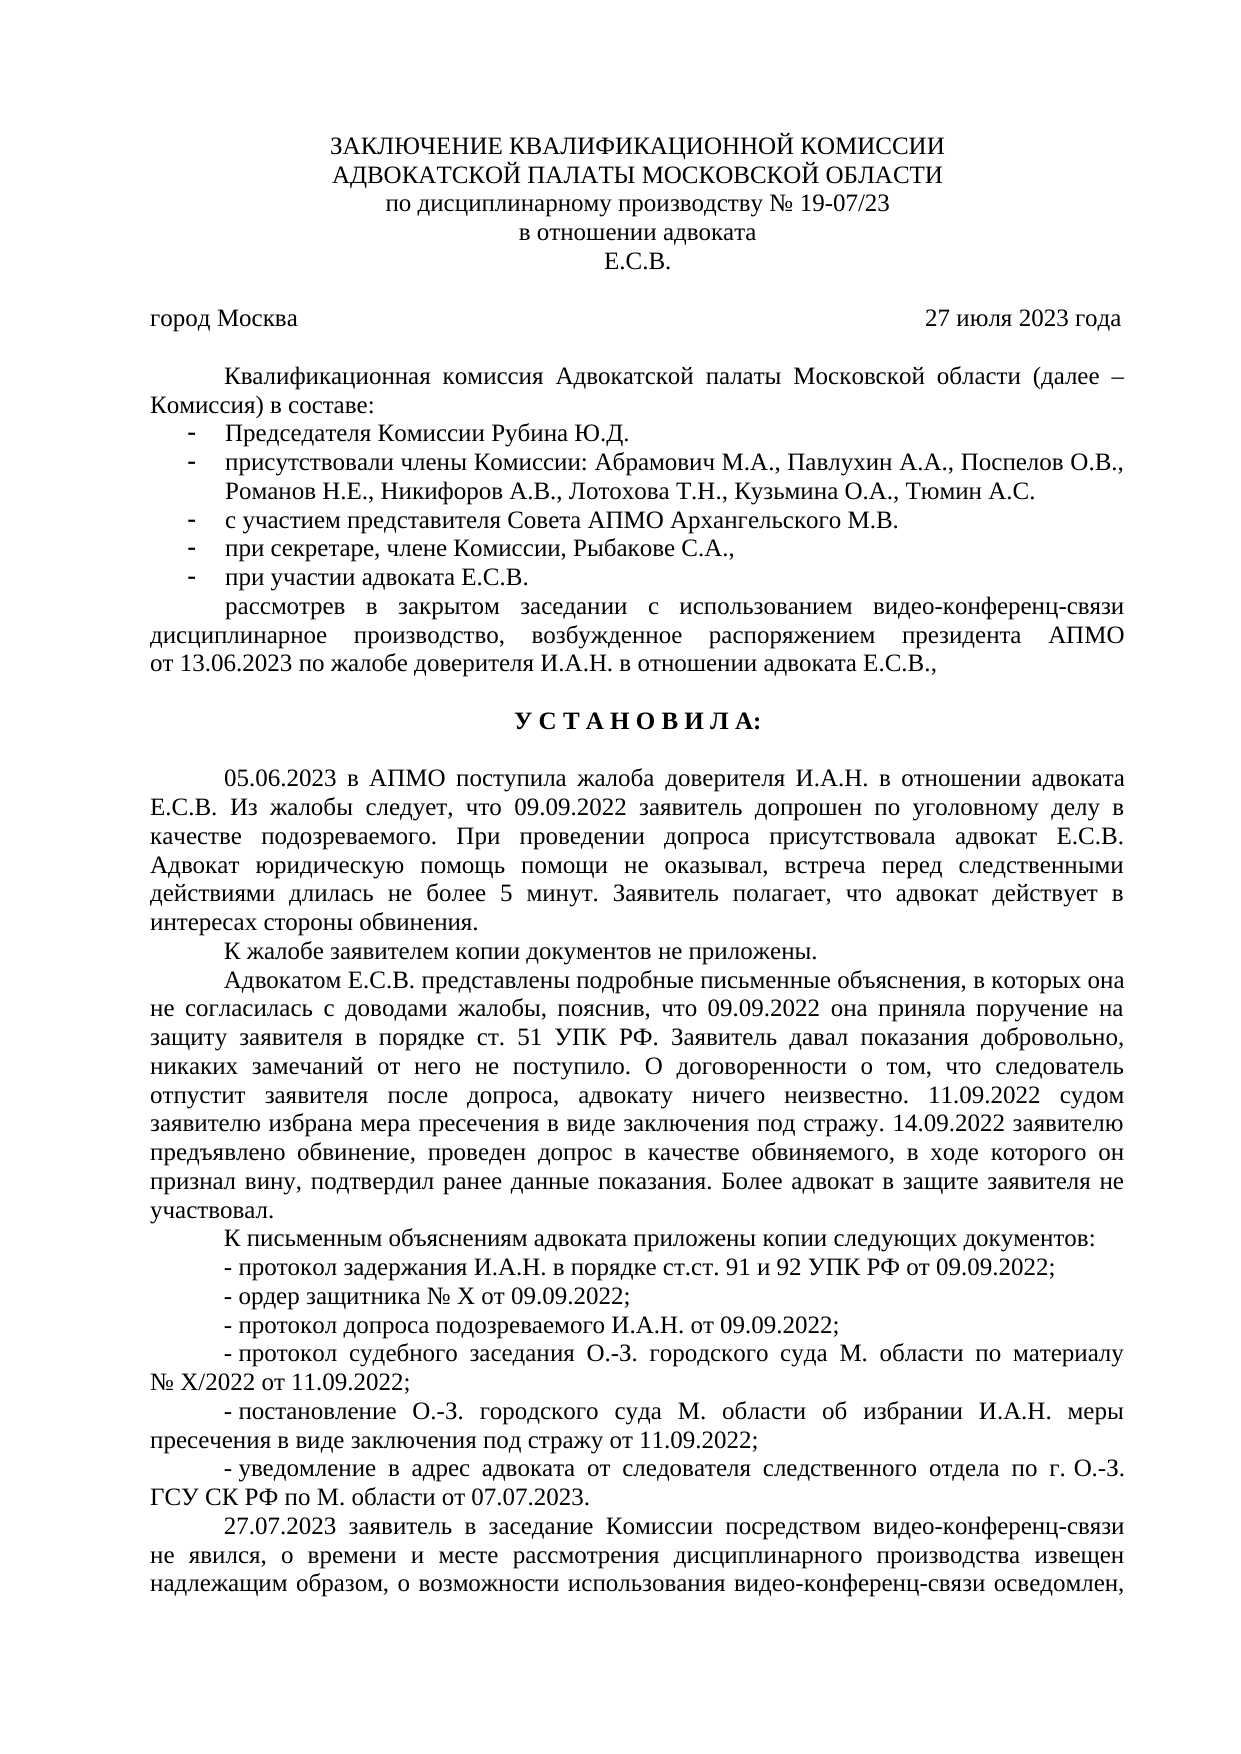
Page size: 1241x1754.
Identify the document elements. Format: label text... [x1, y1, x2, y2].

list при секретаре, члене Комиссии, Рыбакове С.А., [187, 533, 1125, 562]
text У С Т А Н О В И Л А: [150, 706, 1125, 735]
text - протокол задержания И.А.Н. в порядке ст.ст. 91 и 92 УПК РФ от 09.09.2022; [150, 1252, 1125, 1281]
text - протокол судебного заседания О.-З. городского суда М. области по материалу № Х/2022 от 11.09.2022; [150, 1338, 1125, 1396]
list с участием представителя Совета АПМО Архангельского М.В. [187, 505, 1125, 533]
title АДВОКАТСКОЙ ПАЛАТЫ МОСКОВСКОЙ ОБЛАСТИ [150, 160, 1125, 188]
text Адвокатом Е.С.В. представлены подробные письменные объяснения, в которых она не согласилась с доводами жалобы, пояснив, что 09.09.2022 она приняла поручение на защиту заявителя в порядке ст. 51 УПК РФ. Заявитель давал показания добровольно, никаких замечаний от него не поступило. О договоренности о том, что следователь отпустит заявителя после допроса, адвокату ничего неизвестно. 11.09.2022 судом заявителю избрана мера пресечения в виде заключения под стражу. 14.09.2022 заявителю предъявлено обвинение, проведен допрос в качестве обвиняемого, в ходе которого он признал вину, подтвердил ранее данные показания. Более адвокат в защите заявителя не участвовал. [150, 965, 1125, 1223]
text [150, 1511, 1125, 1597]
text К жалобе заявителем копии документов не приложены. [150, 936, 1125, 965]
text город Москва 27 июля 2023 года [150, 303, 1125, 332]
text ЗАКЛЮЧЕНИЕ КВАЛИФИКАЦИОННОЙ КОМИССИИ [150, 131, 1125, 160]
list присутствовали члены Комиссии: Абрамович М.А., Павлухин А.А., Поспелов О.В., Романов Н.Е., Никифоров А.В., Лотохова Т.Н., Кузьмина О.А., Тюмин А.С. [187, 447, 1125, 505]
text 05.06.2023 в АПМО поступила жалоба доверителя И.А.Н. в отношении адвоката Е.С.В. Из жалобы следует, что 09.09.2022 заявитель допрошен по уголовному делу в качестве подозреваемого. При проведении допроса присутствовала адвокат Е.С.В. Адвокат юридическую помощь помощи не оказывал, встреча перед следственными действиями длилась не более 5 минут. Заявитель полагает, что адвокат действует в интересах стороны обвинения. [150, 763, 1125, 936]
text Квалификационная комиссия Адвокатской палаты Московской области (далее – Комиссия) в составе: [150, 361, 1125, 418]
text - ордер защитника № Х от 09.09.2022; [150, 1281, 1125, 1310]
text - протокол допроса подозреваемого И.А.Н. от 09.09.2022; [150, 1310, 1125, 1338]
text - уведомление в адрес адвоката от следователя следственного отдела по г. О.-З. ГСУ СК РФ по М. области от 07.07.2023. [150, 1453, 1125, 1511]
text рассмотрев в закрытом заседании с использованием видео-конференц-связи дисциплинарное производство, возбужденное распоряжением президента АПМО от 13.06.2023 по жалобе доверителя И.А.Н. в отношении адвоката Е.С.В., [150, 591, 1125, 677]
text К письменным объяснениям адвоката приложены копии следующих документов: [150, 1223, 1125, 1252]
text - постановление О.-З. городского суда М. области об избрании И.А.Н. меры пресечения в виде заключения под стражу от 11.09.2022; [150, 1396, 1125, 1453]
title по дисциплинарному производству № 19-07/23 [150, 188, 1125, 217]
list при участии адвоката Е.С.В. [187, 562, 1125, 591]
list Председателя Комиссии Рубина Ю.Д. [187, 418, 1125, 447]
title в отношении адвоката [150, 217, 1125, 246]
title Е.С.В. [150, 246, 1125, 275]
